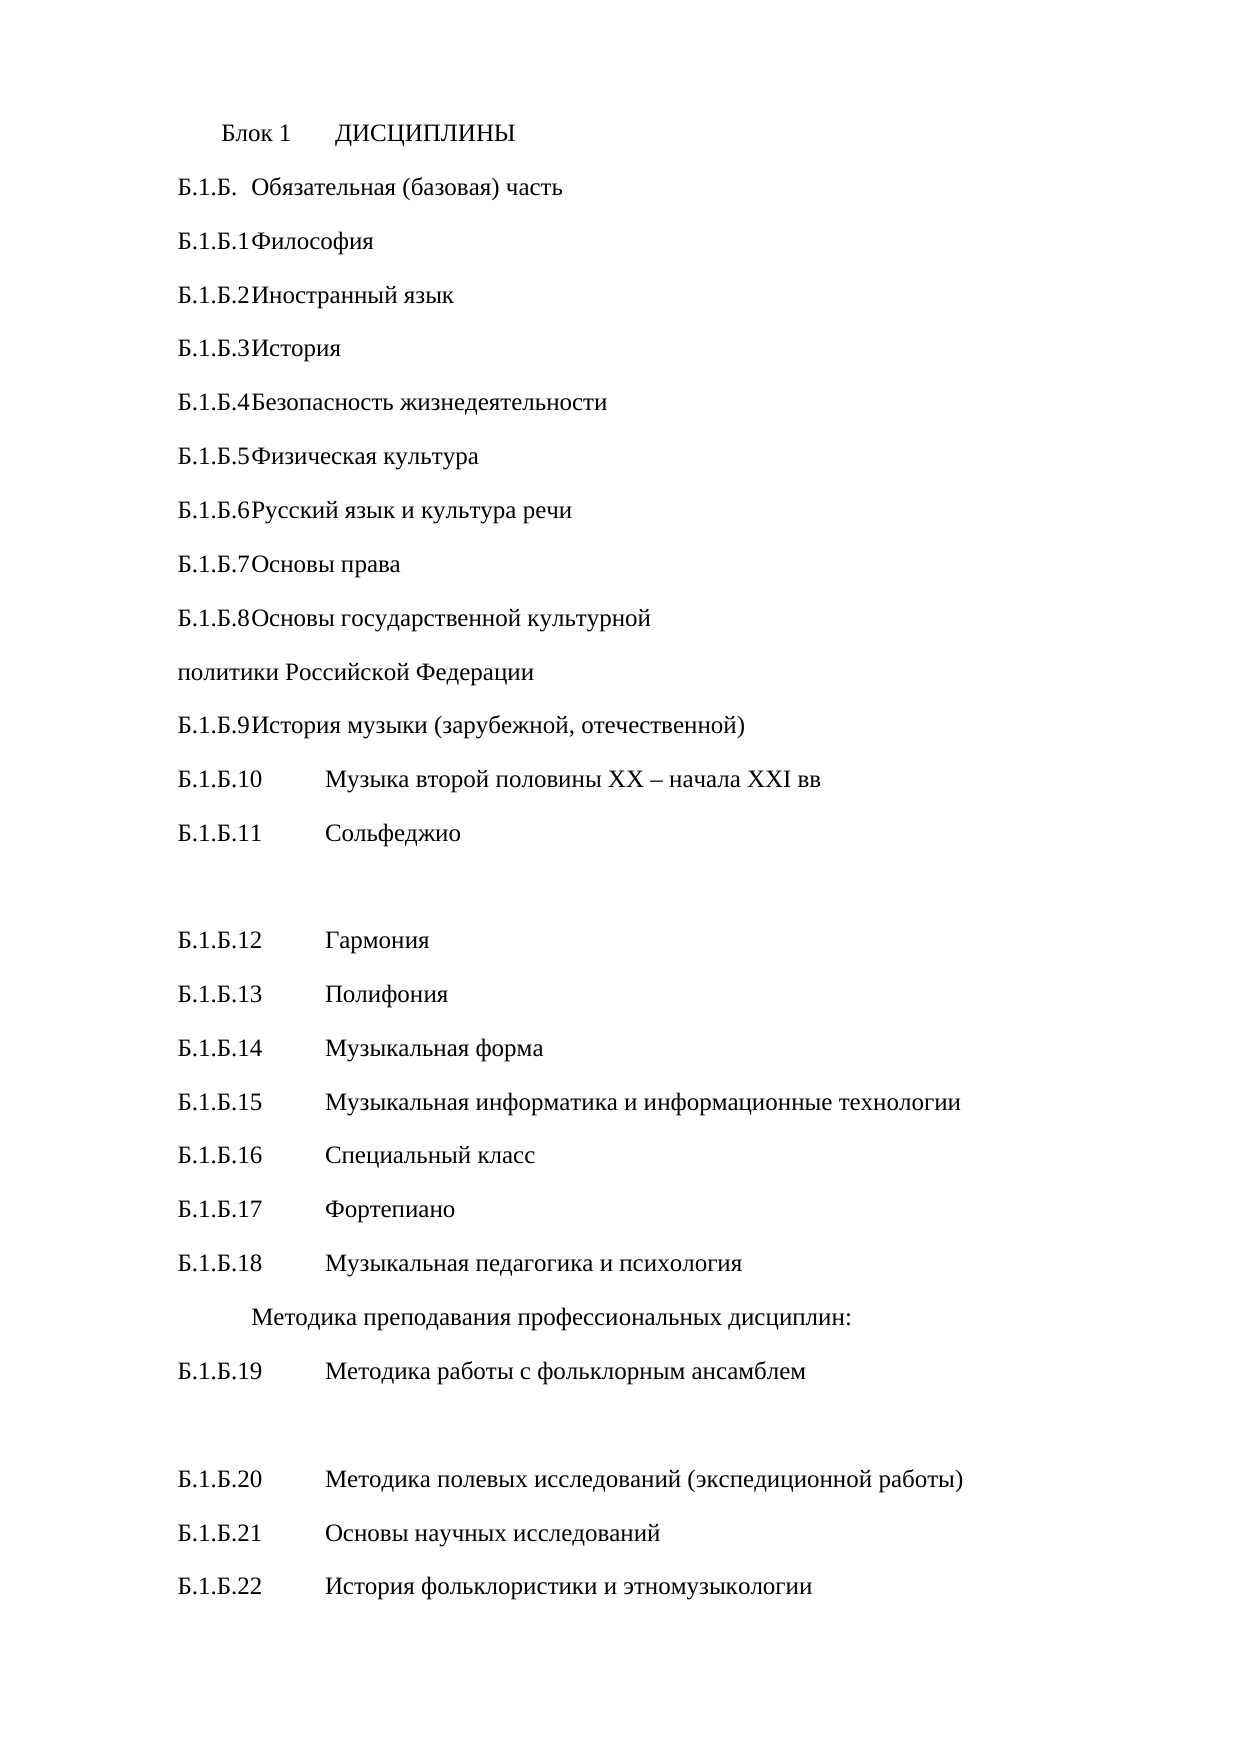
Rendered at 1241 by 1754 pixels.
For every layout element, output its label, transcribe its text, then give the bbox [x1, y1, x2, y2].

text Б.1.Б.2 Иностранный язык [177, 280, 1152, 308]
text Б.1.Б.5 Физическая культура [177, 441, 1152, 470]
text Б.1.Б.7 Основы права [177, 549, 1152, 578]
text Б.1.Б.9 История музыки (зарубежной, отечественной) [177, 711, 1152, 739]
text политики Российской Федерации [177, 657, 1152, 685]
text Методика преподавания профессиональных дисциплин: [177, 1302, 1152, 1331]
text Б.1.Б.3 История [177, 333, 1152, 362]
text Б.1.Б.13 Полифония [177, 979, 1152, 1008]
text Б.1.Б.19 Методика работы с фольклорным ансамблем [177, 1356, 1152, 1385]
text Б.1.Б.14 Музыкальная форма [177, 1033, 1152, 1062]
text Б.1.Б.18 Музыкальная педагогика и психология [177, 1248, 1152, 1277]
text Б.1.Б. Обязательная (базовая) часть [177, 172, 1152, 201]
text Б.1.Б.11 Сольфеджио [177, 818, 1152, 847]
text Б.1.Б.1 Философия [177, 226, 1152, 254]
text Б.1.Б.4 Безопасность жизнедеятельности [177, 387, 1152, 416]
text Б.1.Б.15 Музыкальная информатика и информационные технологии [177, 1087, 1152, 1116]
text Б.1.Б.6 Русский язык и культура речи [177, 495, 1152, 524]
text Б.1.Б.16 Специальный класс [177, 1141, 1152, 1169]
text Б.1.Б.17 Фортепиано [177, 1194, 1152, 1223]
text Б.1.Б.20 Методика полевых исследований (экспедиционной работы) [177, 1464, 1152, 1492]
text Б.1.Б.10 Музыка второй половины XX – начала XXI вв [177, 764, 1152, 793]
text Б.1.Б.12 Гармония [177, 925, 1152, 954]
text Б.1.Б.22 История фольклористики и этномузыкологии [177, 1571, 1152, 1600]
text Б.1.Б.21 Основы научных исследований [177, 1518, 1152, 1546]
text Б.1.Б.8 Основы государственной культурной [177, 603, 1152, 632]
text Блок 1 ДИСЦИПЛИНЫ [177, 118, 1152, 147]
